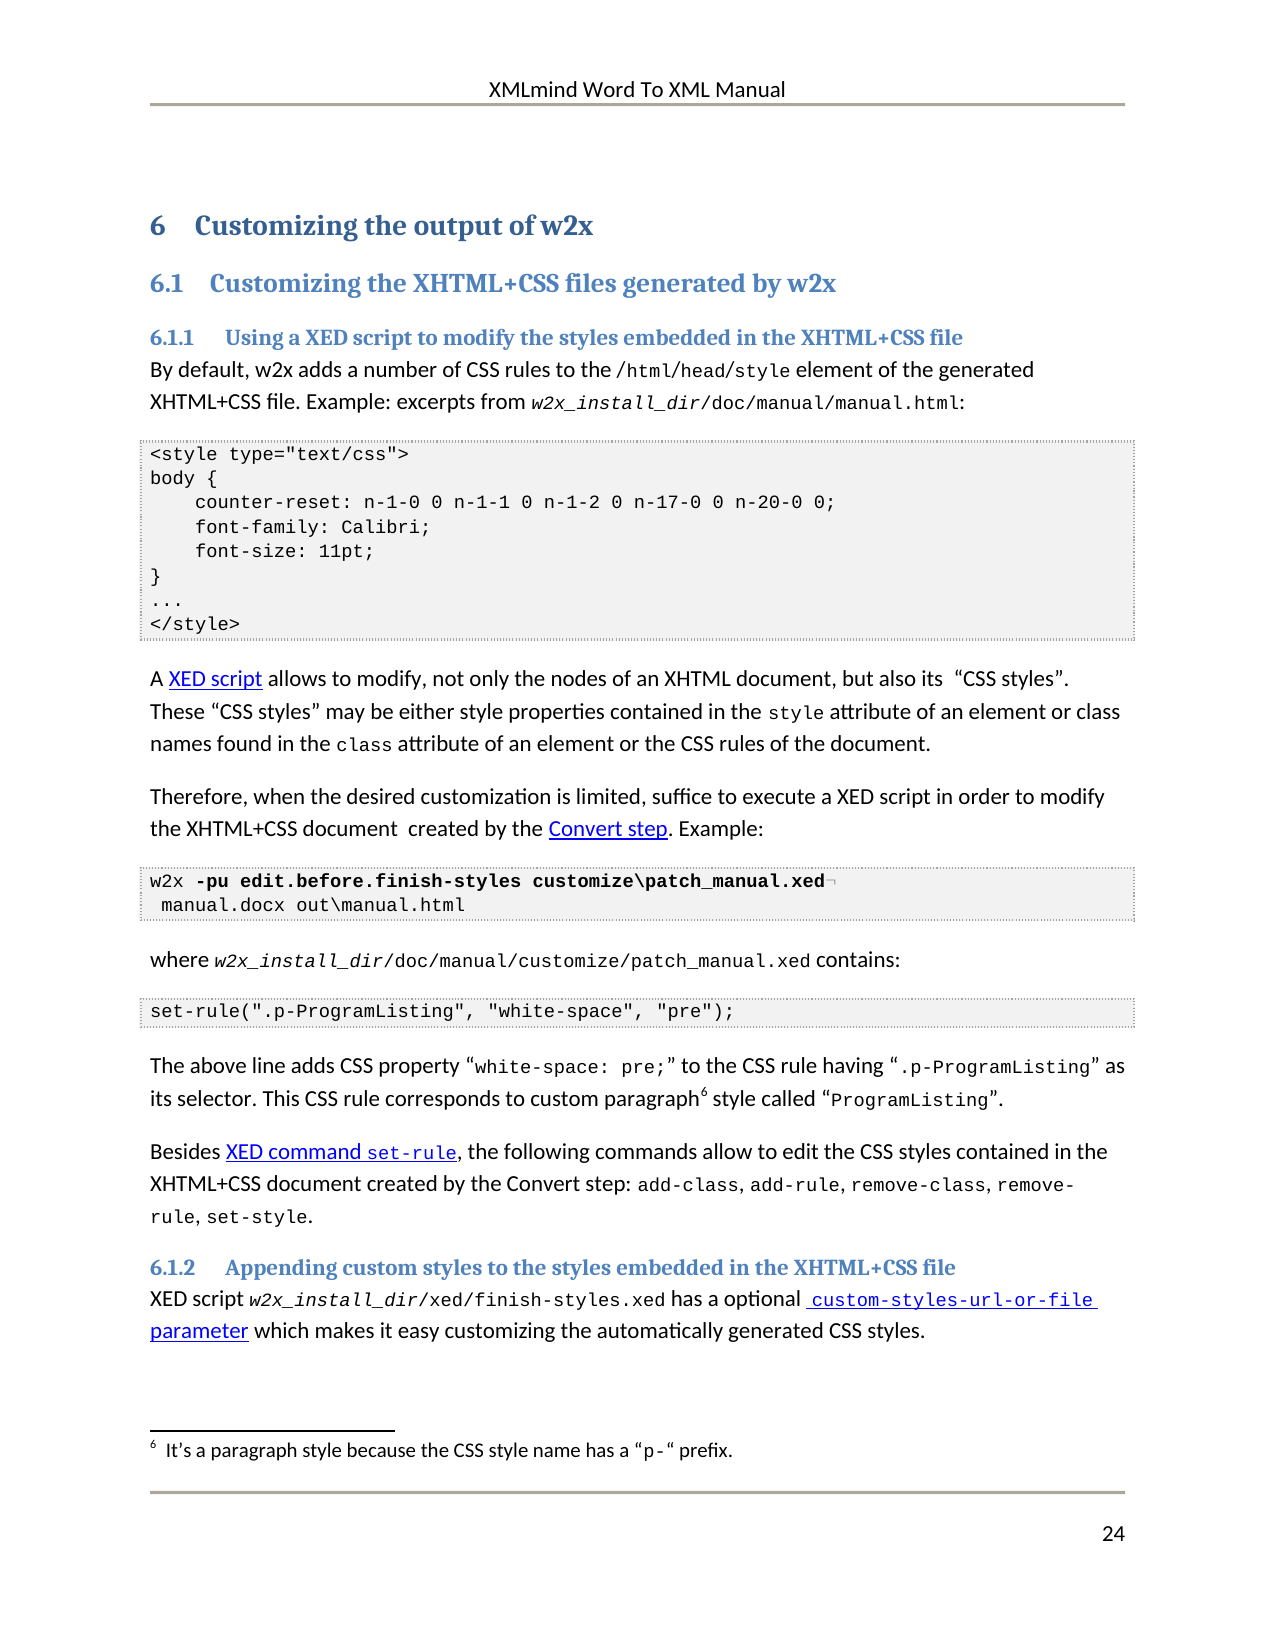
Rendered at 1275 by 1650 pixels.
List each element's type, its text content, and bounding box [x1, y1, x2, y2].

list font-family: Calibri; [139, 513, 1135, 538]
subtitle Customizing the output of w2x [150, 209, 1125, 243]
list w2x -pu edit.before.finish-styles customize\patch_manual.xed [139, 867, 1135, 892]
list font-size: 11pt; [139, 538, 1135, 562]
text By default, w2x adds a number of CSS rules to the /html/head/style element of the generated XHTML+CSS file. Example: excerpts from w2x_install_dir/doc/manual/manual.html: [150, 355, 1125, 415]
text XED script w2x_install_dir/xed/finish-styles.xed has a optional custom-styles-url-or-file parameter which makes it easy customizing the automatically generated CSS styles. [150, 1284, 1125, 1345]
list manual.docx out\manual.html [139, 892, 1135, 921]
text A XED script allows to modify, not only the nodes of an XHTML document, but also its “CSS styles”. These “CSS styles” may be either style properties contained in the style attribute of an element or class names found in the class attribute of an element or the CSS rules of the document. [150, 664, 1125, 757]
list body { [139, 465, 1135, 489]
list counter-reset: n-1-0 0 n-1-1 0 n-1-2 0 n-17-0 0 n-20-0 0; [139, 489, 1135, 513]
text The above line adds CSS property “white-space: pre;” to the CSS rule having “.p-ProgramListing” as its selector. This CSS rule corresponds to custom paragraph style called “ProgramListing”. [150, 1052, 1125, 1112]
list } [139, 562, 1135, 587]
subtitle Customizing the XHTML+CSS files generated by w2x [150, 268, 1125, 299]
list set-rule(".p-ProgramListing", "white-space", "pre"); [139, 998, 1135, 1028]
list </style> [139, 611, 1135, 641]
text where w2x_install_dir/doc/manual/customize/patch_manual.xed contains: [150, 945, 1125, 973]
subtitle Using a XED script to modify the styles embedded in the XHTML+CSS file [150, 325, 1125, 351]
list <style type="text/css"> [139, 440, 1135, 465]
subtitle Appending custom styles to the styles embedded in the XHTML+CSS file [150, 1254, 1125, 1281]
text Therefore, when the desired customization is limited, suffice to execute a XED script in order to modify the XHTML+CSS document created by the Convert step. Example: [150, 782, 1125, 842]
text Besides XED command set-rule, the following commands allow to edit the CSS styles contained in the XHTML+CSS document created by the Convert step: add-class, add-rule, remove-class, remove-rule, set-style. [150, 1137, 1125, 1229]
list ... [139, 587, 1135, 611]
